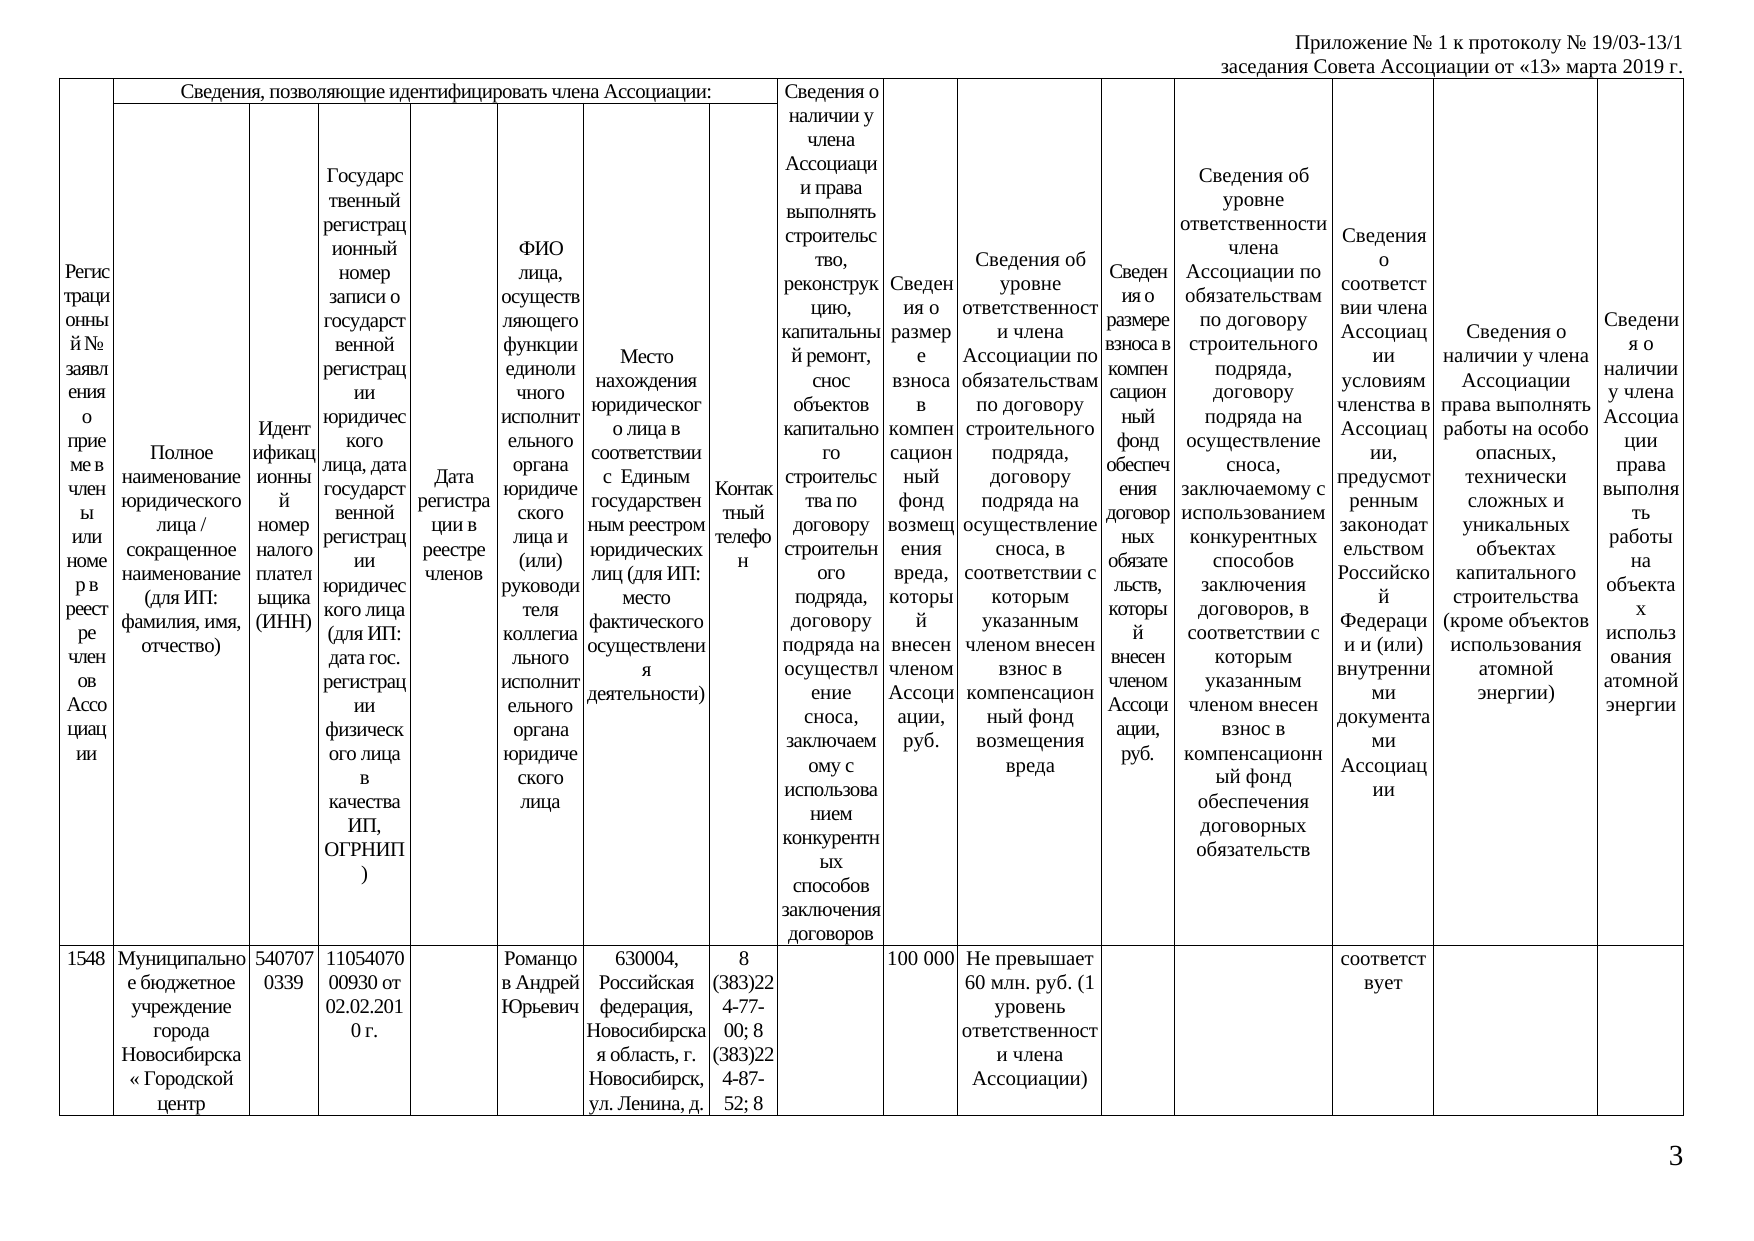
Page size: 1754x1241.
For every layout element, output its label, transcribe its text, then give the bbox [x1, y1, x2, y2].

table_header Регистрационный № заявления о приеме в члены или номер в реестре членов Ассоциации [60, 79, 113, 945]
table_cell 5407070339 [250, 946, 318, 1114]
table_cell [1175, 946, 1332, 1114]
table_cell Контактный телефон [710, 104, 777, 945]
text Приложение № 1 к протоколу № 19/03-13/1 [59, 29, 1683, 54]
table_cell [1434, 946, 1597, 1114]
table_cell [778, 946, 883, 1114]
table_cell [958, 946, 1101, 1114]
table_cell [498, 946, 583, 1114]
table_cell [1102, 946, 1174, 1114]
table_header Сведения, позволяющие идентифицировать члена Ассоциации: [114, 79, 777, 103]
table_header Сведения о размере взноса в компенсационный фонд обеспечения договорных обязательств, который внесен членом Ассоциации, руб. [1102, 79, 1174, 945]
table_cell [584, 946, 709, 1114]
table_cell соответствует [1333, 946, 1433, 1114]
table_cell 100 000 [884, 946, 957, 1114]
text заседания Совета Ассоциации от «13» марта 2019 г. [59, 54, 1683, 78]
table_header Сведения о соответствии члена Ассоциации условиям членства в Ассоциации, предусмотренным законодательством Российской Федерации и (или) внутренними документами Ассоциации [1333, 79, 1433, 945]
table_cell 1548 [60, 946, 113, 1114]
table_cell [710, 946, 777, 1114]
table_cell [411, 946, 497, 1114]
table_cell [319, 946, 410, 1114]
table_cell ФИО лица, осуществляющего функции единоличного исполнительного органа юридического лица и (или) руководителя коллегиального исполнительного органа юридического лица [498, 104, 583, 945]
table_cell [114, 946, 249, 1114]
table_header Сведения об уровне ответственности члена Ассоциации по обязательствам по договору строительного подряда, договору подряда на осуществление сноса, заключаемому с использованием конкурентных способов заключения договоров, в соответствии с которым указанным членом внесен взнос в компенсационный фонд обеспечения договорных обязательств [1175, 79, 1332, 945]
table_cell Место нахождения юридического лица в соответствии с Единым государственным реестром юридических лиц (для ИП: место фактического осуществления деятельности) [584, 104, 709, 945]
table_header Сведения о наличии у члена Ассоциации права выполнять строительство, реконструкцию, капитальный ремонт, снос объектов капитального строительства по договору строительного подряда, договору подряда на осуществление сноса, заключаемому с использованием конкурентных способов заключения договоров [778, 79, 883, 945]
table_cell Дата регистрации в реестре членов [411, 104, 497, 945]
table_cell Полное наименование юридического лица / сокращенное наименование (для ИП: фамилия, имя, отчество) [114, 104, 249, 945]
table_cell [1598, 946, 1683, 1114]
table_cell Идентификационный номер налогоплательщика (ИНН) [250, 104, 318, 945]
table_header Сведения о наличии у члена Ассоциации права выполнять работы на особо опасных, технически сложных и уникальных объектах капитального строительства (кроме объектов использования атомной энергии) [1434, 79, 1597, 945]
table_header Сведения о наличии у члена Ассоциации права выполнять работы на объектах использования атомной энергии [1598, 79, 1683, 945]
table_header Сведения о размере взноса в компенсационный фонд возмещения вреда, который внесен членом Ассоциации, руб. [884, 79, 957, 945]
table_cell Государственный регистрационный номер записи о государственной регистрации юридического лица, дата государственной регистрации юридического лица (для ИП: дата гос. регистрации физического лица в качества ИП, ОГРНИП) [319, 104, 410, 945]
table_header Сведения об уровне ответственности члена Ассоциации по обязательствам по договору строительного подряда, договору подряда на осуществление сноса, в соответствии с которым указанным членом внесен взнос в компенсационный фонд возмещения вреда [958, 79, 1101, 945]
